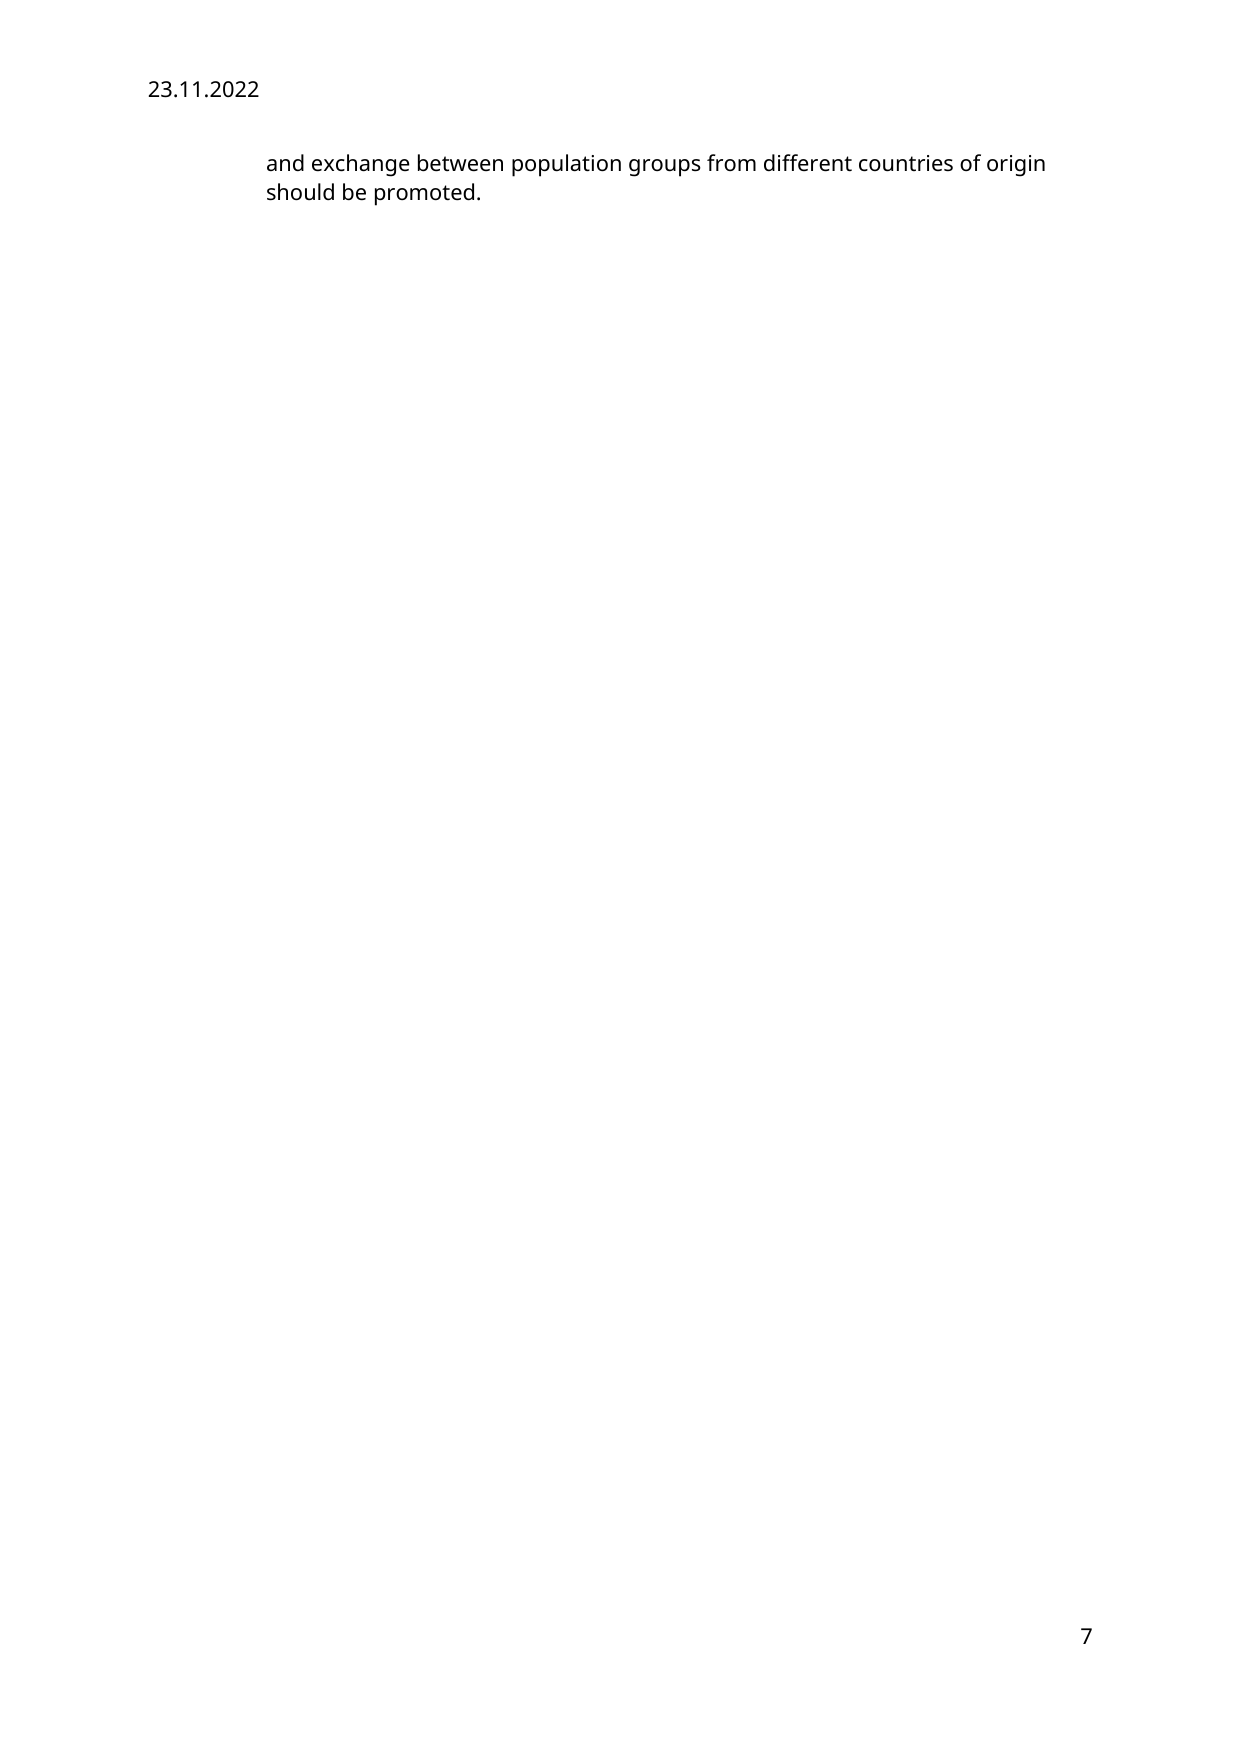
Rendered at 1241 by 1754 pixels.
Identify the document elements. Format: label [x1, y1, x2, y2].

list [228, 148, 1093, 207]
